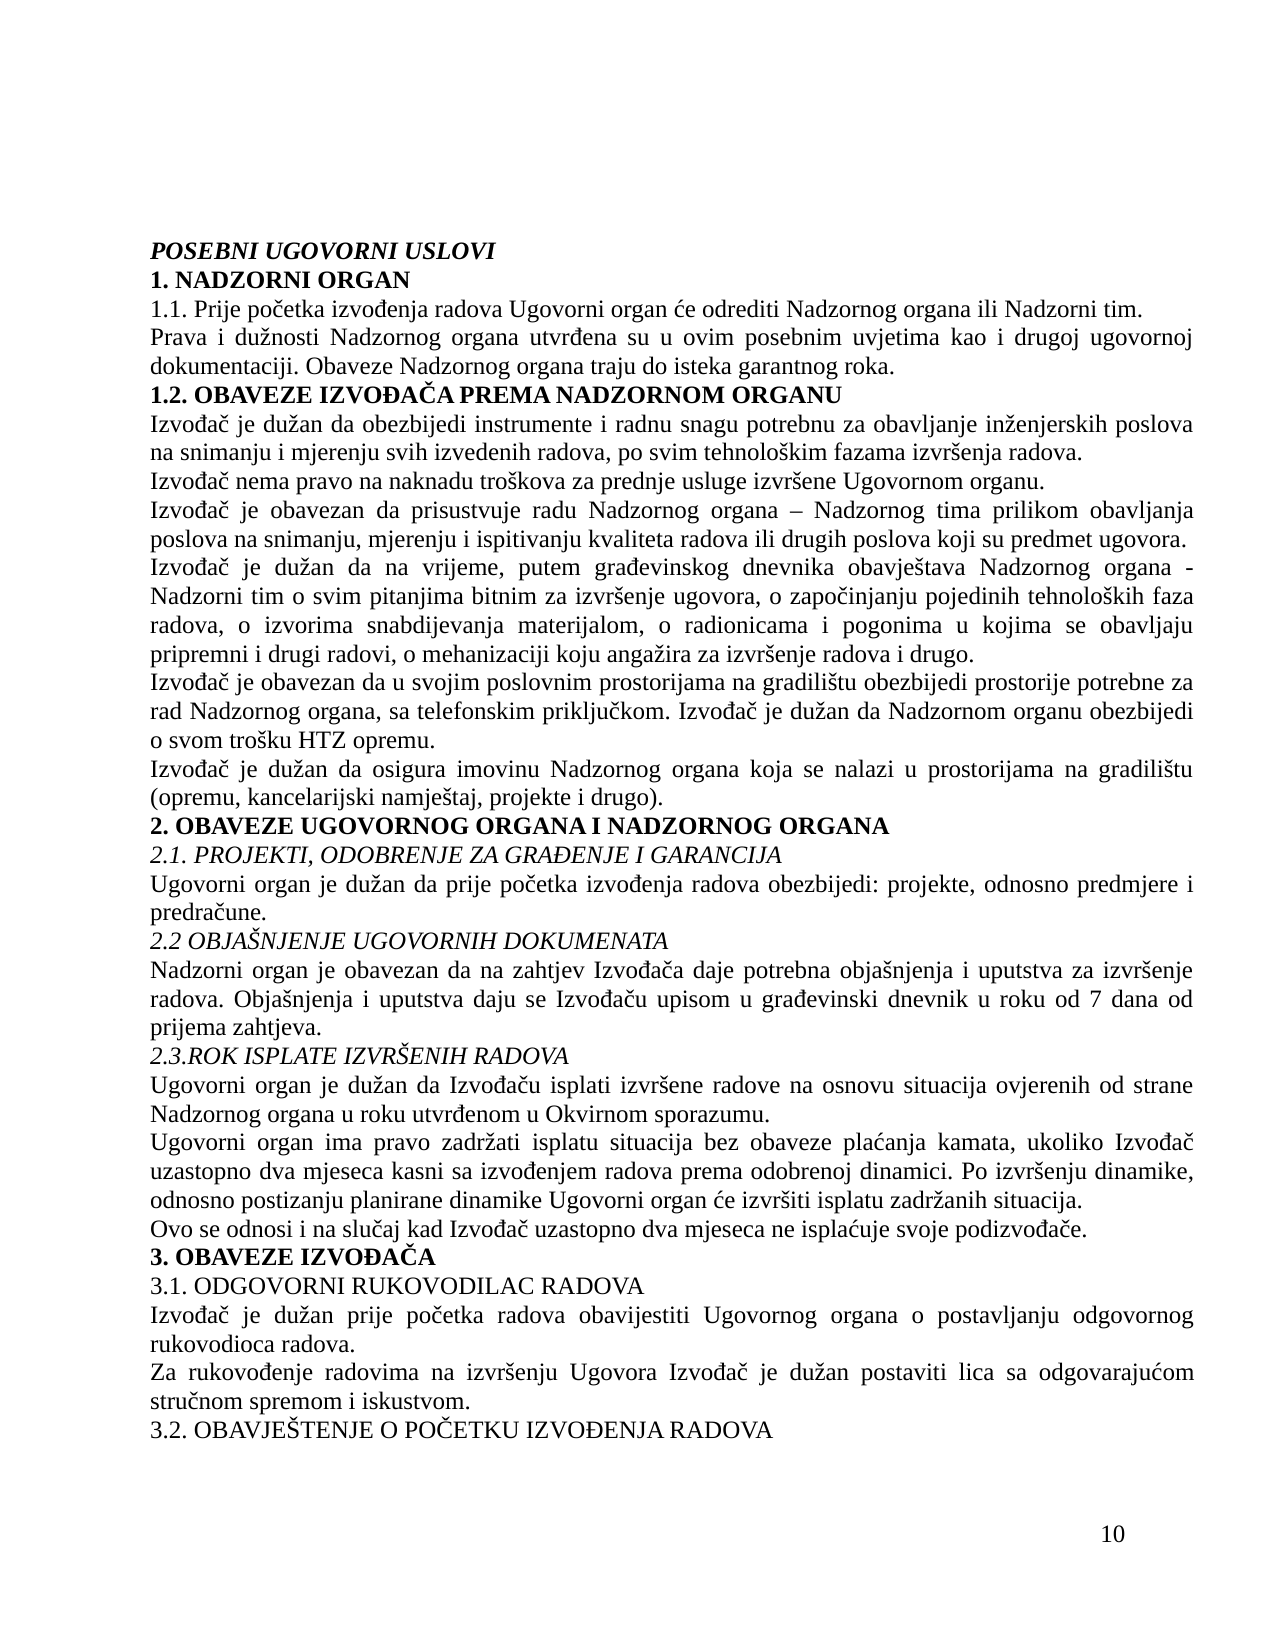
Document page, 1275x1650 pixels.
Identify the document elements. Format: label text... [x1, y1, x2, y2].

text 2.1. PROJEKTI, ODOBRENJE ZA GRAĐENJE I GARANCIJA [150, 840, 1195, 869]
text 1. NADZORNI ORGAN [150, 265, 1195, 294]
text Ovo se odnosi i na slučaj kad Izvođač uzastopno dva mjeseca ne isplaćuje svoje podizvođače. [150, 1214, 1195, 1242]
text 3.2. OBAVJEŠTENJE O POČETKU IZVOĐENJA RADOVA [150, 1415, 1195, 1444]
text Izvođač je dužan da obezbijedi instrumente i radnu snagu potrebnu za obavljanje inženjerskih poslova na snimanju i mjerenju svih izvedenih radova, po svim tehnološkim fazama izvršenja radova. [150, 409, 1195, 466]
text 1.2. OBAVEZE IZVOĐAČA PREMA NADZORNOM ORGANU [150, 380, 1195, 409]
text Ugovorni organ je dužan da prije početka izvođenja radova obezbijedi: projekte, odnosno predmjere i predračune. [150, 869, 1195, 926]
text Izvođač nema pravo na naknadu troškova za prednje usluge izvršene Ugovornom organu. [150, 466, 1195, 495]
text Izvođač je dužan da osigura imovinu Nadzornog organa koja se nalazi u prostorijama na gradilištu (opremu, kancelarijski namještaj, projekte i drugo). [150, 754, 1195, 811]
subtitle POSEBNI UGOVORNI USLOVI [150, 236, 1125, 265]
text 2. OBAVEZE UGOVORNOG ORGANA I NADZORNOG ORGANA [150, 811, 1195, 840]
text Ugovorni organ je dužan da Izvođaču isplati izvršene radove na osnovu situacija ovjerenih od strane Nadzornog organa u roku utvrđenom u Okvirnom sporazumu. [150, 1070, 1195, 1127]
text Nadzorni organ je obavezan da na zahtjev Izvođača daje potrebna objašnjenja i uputstva za izvršenje radova. Objašnjenja i uputstva daju se Izvođaču upisom u građevinski dnevnik u roku od 7 dana od prijema zahtjeva. [150, 955, 1195, 1041]
text Izvođač je dužan prije početka radova obavijestiti Ugovornog organa o postavljanju odgovornog rukovodioca radova. [150, 1300, 1195, 1357]
text Ugovorni organ ima pravo zadržati isplatu situacija bez obaveze plaćanja kamata, ukoliko Izvođač uzastopno dva mjeseca kasni sa izvođenjem radova prema odobrenoj dinamici. Po izvršenju dinamike, odnosno postizanju planirane dinamike Ugovorni organ će izvršiti isplatu zadržanih situacija. [150, 1127, 1195, 1214]
text Izvođač je obavezan da prisustvuje radu Nadzornog organa – Nadzornog tima prilikom obavljanja poslova na snimanju, mjerenju i ispitivanju kvaliteta radova ili drugih poslova koji su predmet ugovora. [150, 495, 1195, 552]
text Za rukovođenje radovima na izvršenju Ugovora Izvođač je dužan postaviti lica sa odgovarajućom stručnom spremom i iskustvom. [150, 1357, 1195, 1415]
text Prava i dužnosti Nadzornog organa utvrđena su u ovim posebnim uvjetima kao i drugoj ugovornoj dokumentaciji. Obaveze Nadzornog organa traju do isteka garantnog roka. [150, 322, 1195, 380]
text 3. OBAVEZE IZVOĐAČA [150, 1242, 1195, 1271]
text 3.1. ODGOVORNI RUKOVODILAC RADOVA [150, 1271, 1195, 1300]
text 2.2 OBJAŠNJENJE UGOVORNIH DOKUMENATA [150, 926, 1195, 955]
text Izvođač je dužan da na vrijeme, putem građevinskog dnevnika obavještava Nadzornog organa - Nadzorni tim o svim pitanjima bitnim za izvršenje ugovora, o započinjanju pojedinih tehnoloških faza radova, o izvorima snabdijevanja materijalom, o radionicama i pogonima u kojima se obavljaju pripremni i drugi radovi, o mehanizaciji koju angažira za izvršenje radova i drugo. [150, 552, 1195, 667]
text 2.3.ROK ISPLATE IZVRŠENIH RADOVA [150, 1041, 1195, 1070]
text Izvođač je obavezan da u svojim poslovnim prostorijama na gradilištu obezbijedi prostorije potrebne za rad Nadzornog organa, sa telefonskim priključkom. Izvođač je dužan da Nadzornom organu obezbijedi o svom trošku HTZ opremu. [150, 667, 1195, 754]
text 1.1. Prije početka izvođenja radova Ugovorni organ će odrediti Nadzornog organa ili Nadzorni tim. [150, 294, 1195, 322]
